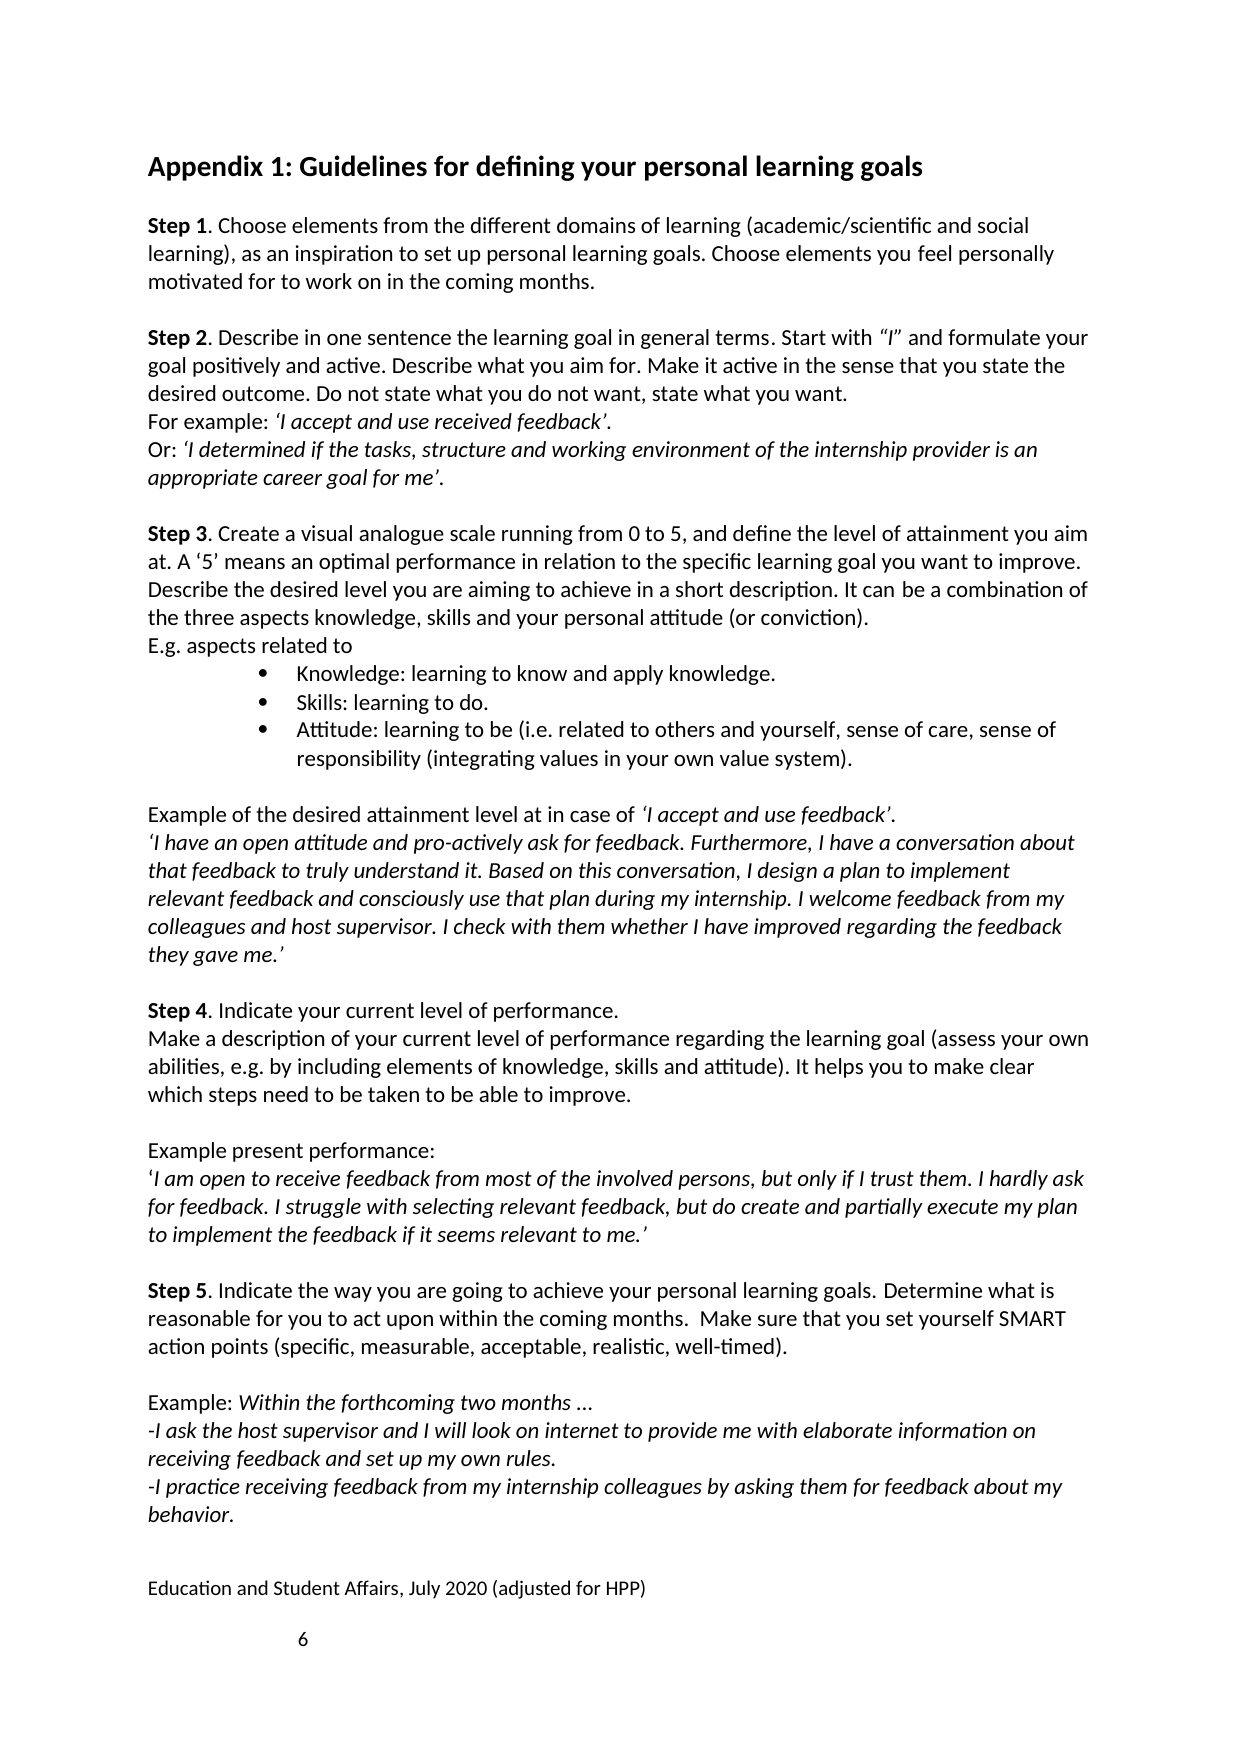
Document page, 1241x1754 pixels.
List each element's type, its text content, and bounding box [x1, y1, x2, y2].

text Step 4. Indicate your current level of performance. [148, 996, 1093, 1024]
text Example of the desired attainment level at in case of ‘I accept and use feedback’. [148, 800, 1093, 828]
text -I practice receiving feedback from my internship colleagues by asking them for feedback about my behavior. [148, 1472, 1093, 1528]
text E.g. aspects related to [148, 632, 1093, 659]
text Make a description of your current level of performance regarding the learning goal (assess your own abilities, e.g. by including elements of knowledge, skills and attitude). It helps you to make clear which steps need to be taken to be able to improve. [148, 1024, 1093, 1108]
text Step 3. Create a visual analogue scale running from 0 to 5, and define the level of attainment you aim at. A ‘5’ means an optimal performance in relation to the specific learning goal you want to improve. Describe the desired level you are aiming to achieve in a short description. It can be a combination of the three aspects knowledge, skills and your personal attitude (or conviction). [148, 519, 1093, 632]
text Step 1. Choose elements from the different domains of learning (academic/scientific and social learning), as an inspiration to set up personal learning goals. Choose elements you feel personally motivated for to work on in the coming months. [148, 211, 1093, 295]
text -I ask the host supervisor and I will look on internet to provide me with elaborate information on receiving feedback and set up my own rules. [148, 1416, 1093, 1472]
text Appendix 1: Guidelines for defining your personal learning goals [148, 148, 1093, 183]
list Knowledge: learning to know and apply knowledge. [259, 659, 1093, 688]
text Example: Within the forthcoming two months ... [148, 1388, 1093, 1416]
text Step 5. Indicate the way you are going to achieve your personal learning goals. Determine what is reasonable for you to act upon within the coming months. Make sure that you set yourself SMART action points (specific, measurable, acceptable, realistic, well-timed). [148, 1276, 1093, 1360]
list Attitude: learning to be (i.e. related to others and yourself, sense of care, sense of responsibility (integrating values in your own value system). [259, 716, 1093, 772]
text For example: ‘I accept and use received feedback’. [148, 407, 1093, 435]
text ‘I have an open attitude and pro-actively ask for feedback. Furthermore, I have a conversation about that feedback to truly understand it. Based on this conversation, I design a plan to implement relevant feedback and consciously use that plan during my internship. I welcome feedback from my colleagues and host supervisor. I check with them whether I have improved regarding the feedback they gave me.’ [148, 828, 1093, 968]
list Skills: learning to do. [259, 688, 1093, 716]
text Or: ‘I determined if the tasks, structure and working environment of the internship provider is an appropriate career goal for me’. [148, 435, 1093, 491]
text Step 2. Describe in one sentence the learning goal in general terms. Start with “I” and formulate your goal positively and active. Describe what you aim for. Make it active in the sense that you state the desired outcome. Do not state what you do not want, state what you want. [148, 323, 1093, 407]
text Example present performance: [148, 1136, 1093, 1164]
text ‘I am open to receive feedback from most of the involved persons, but only if I trust them. I hardly ask for feedback. I struggle with selecting relevant feedback, but do create and partially execute my plan to implement the feedback if it seems relevant to me.’ [148, 1164, 1093, 1248]
